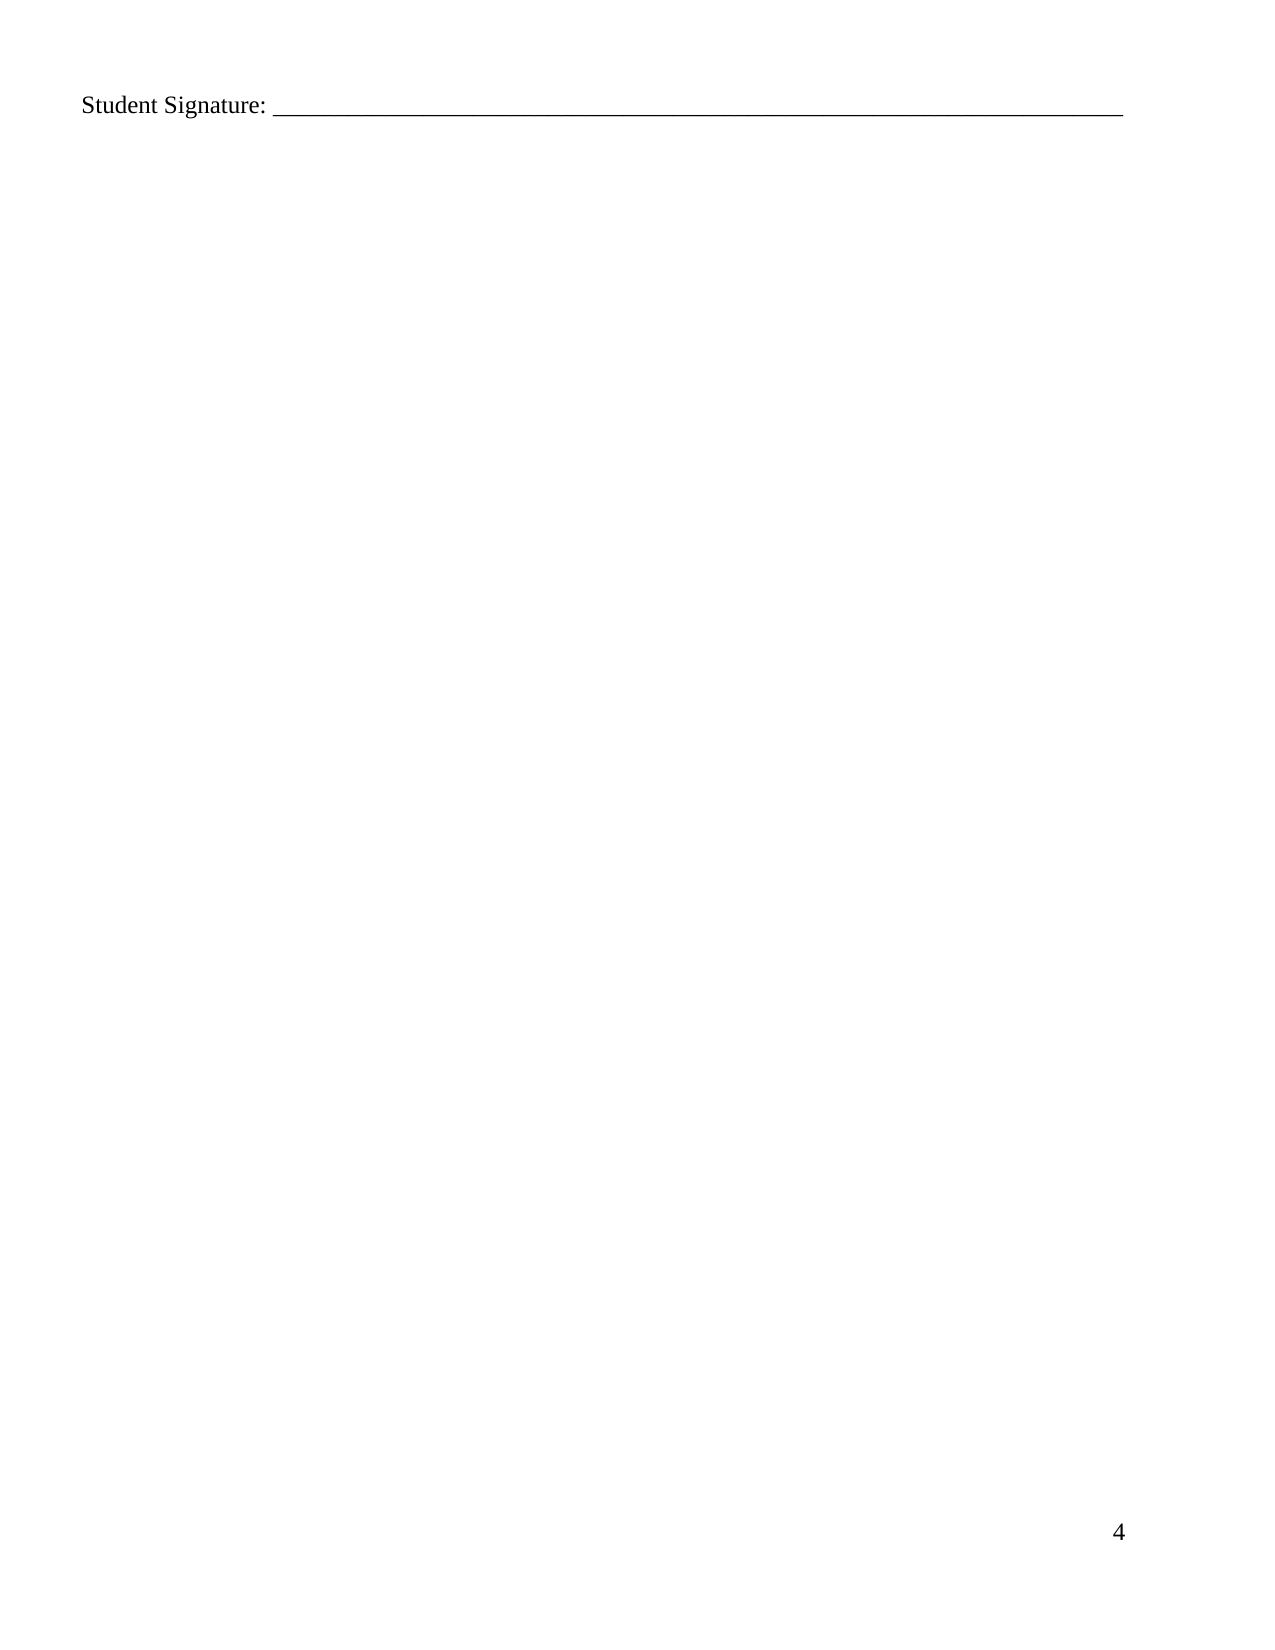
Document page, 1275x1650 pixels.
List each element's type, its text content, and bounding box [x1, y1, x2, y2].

text Student Signature: ____________________________________________________________________ [75, 90, 1125, 119]
